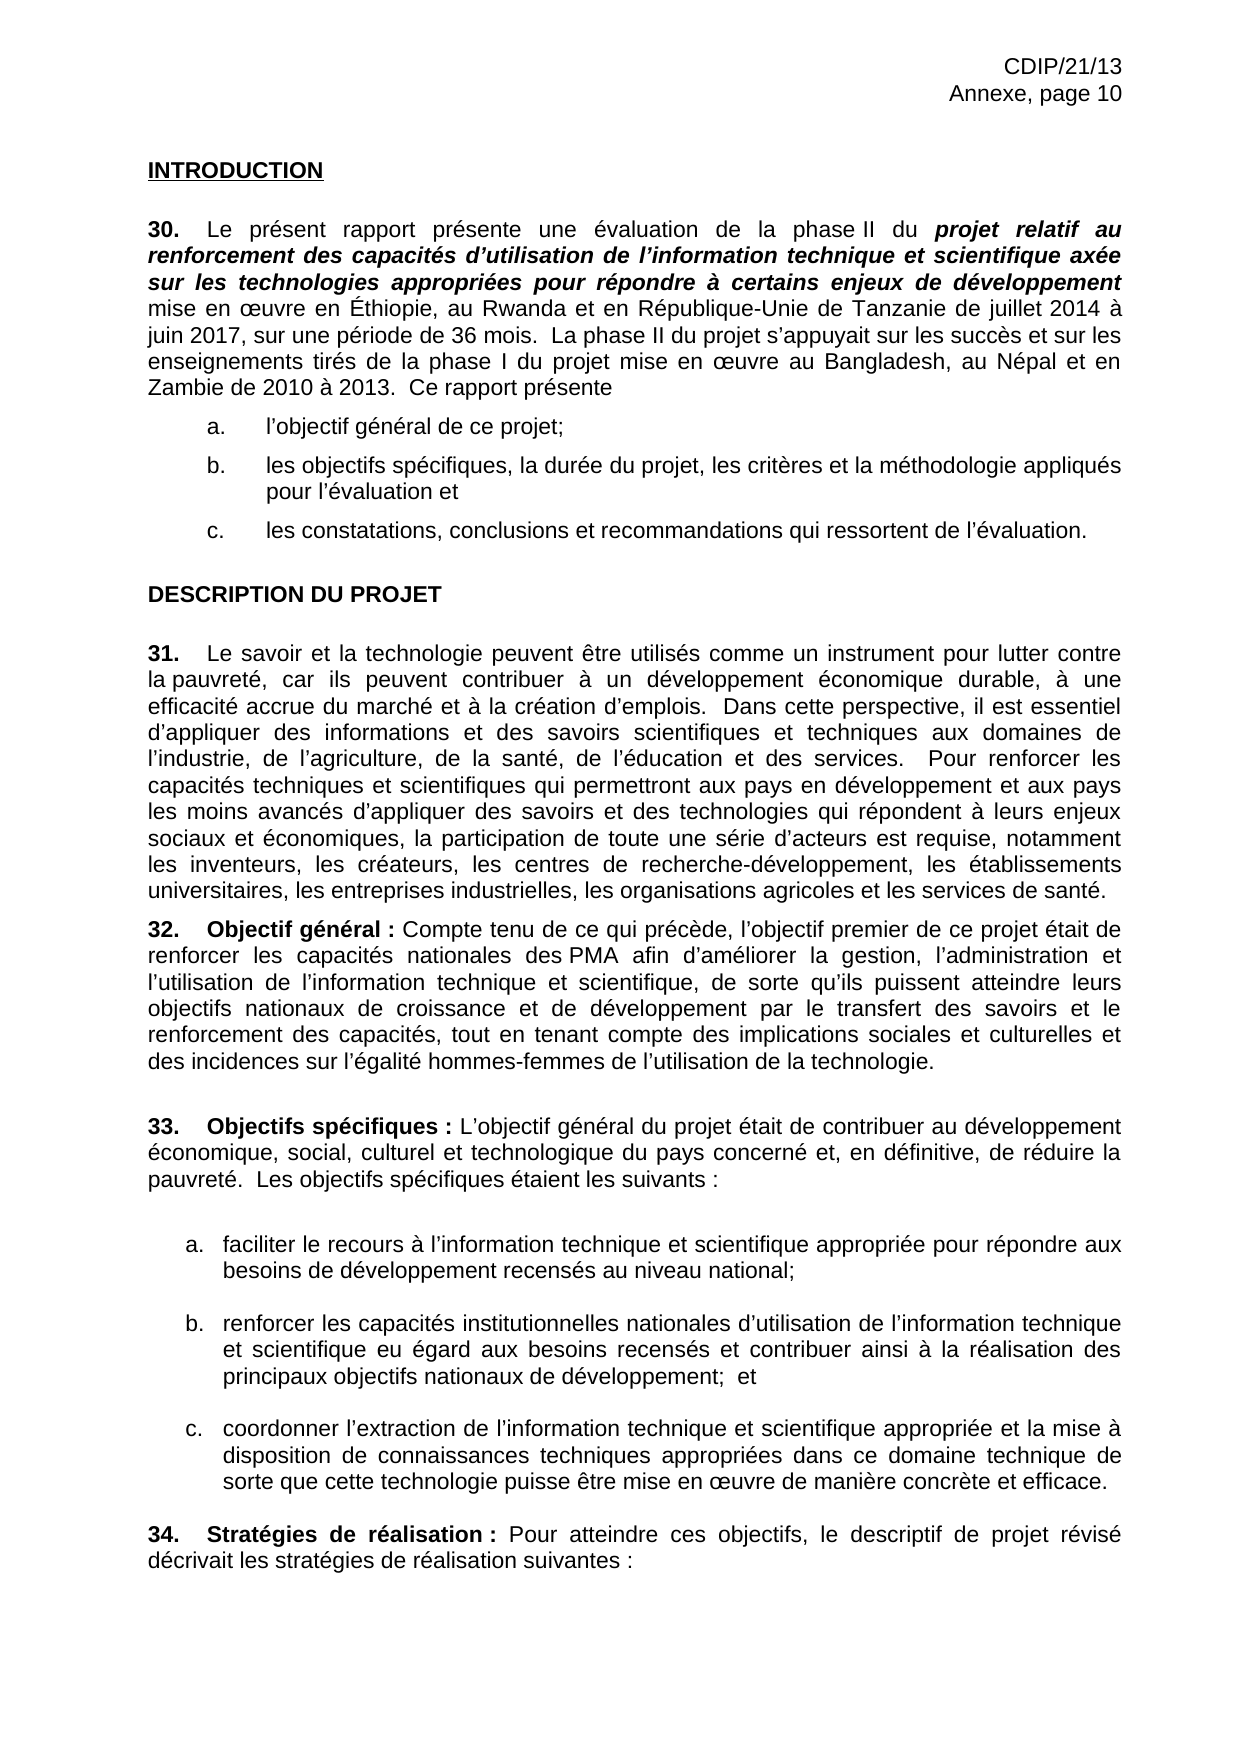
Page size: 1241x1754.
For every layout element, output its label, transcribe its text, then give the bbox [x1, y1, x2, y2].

list renforcer les capacités institutionnelles nationales d’utilisation de l’information technique et scientifique eu égard aux besoins recensés et contribuer ainsi à la réalisation des principaux objectifs nationaux de développement; et [185, 1310, 1122, 1389]
list les objectifs spécifiques, la durée du projet, les critères et la méthodologie appliqués pour l’évaluation et [207, 452, 1122, 505]
subtitle Description du projet [148, 581, 1122, 607]
list coordonner l’extraction de l’information technique et scientifique appropriée et la mise à disposition de connaissances techniques appropriées dans ce domaine technique de sorte que cette technologie puisse être mise en œuvre de manière concrète et efficace. [185, 1415, 1122, 1494]
list Le présent rapport présente une évaluation de la phase II du projet relatif au renforcement des capacités d’utilisation de l’information technique et scientifique axée sur les technologies appropriées pour répondre à certains enjeux de développement mise en œuvre en Éthiopie, au Rwanda et en République-Unie de Tanzanie de juillet 2014 à juin 2017, sur une période de 36 mois. La phase II du projet s’appuyait sur les succès et sur les enseignements tirés de la phase I du projet mise en œuvre au Bangladesh, au Népal et en Zambie de 2010 à 2013. Ce rapport présente [148, 216, 1122, 401]
list Stratégies de réalisation : Pour atteindre ces objectifs, le descriptif de projet révisé décrivait les stratégies de réalisation suivantes : [148, 1521, 1122, 1573]
list Objectifs spécifiques : L’objectif général du projet était de contribuer au développement économique, social, culturel et technologique du pays concerné et, en définitive, de réduire la pauvreté. Les objectifs spécifiques étaient les suivants : [148, 1113, 1122, 1192]
list l’objectif général de ce projet; [207, 413, 1122, 439]
list les constatations, conclusions et recommandations qui ressortent de l’évaluation. [207, 517, 1122, 543]
list Objectif général : Compte tenu de ce qui précède, l’objectif premier de ce projet était de renforcer les capacités nationales des PMA afin d’améliorer la gestion, l’administration et l’utilisation de l’information technique et scientifique, de sorte qu’ils puissent atteindre leurs objectifs nationaux de croissance et de développement par le transfert des savoirs et le renforcement des capacités, tout en tenant compte des implications sociales et culturelles et des incidences sur l’égalité hommes-femmes de l’utilisation de la technologie. [148, 916, 1122, 1074]
subtitle Introduction [148, 157, 1122, 183]
list faciliter le recours à l’information technique et scientifique appropriée pour répondre aux besoins de développement recensés au niveau national; [185, 1231, 1122, 1284]
list Le savoir et la technologie peuvent être utilisés comme un instrument pour lutter contre la pauvreté, car ils peuvent contribuer à un développement économique durable, à une efficacité accrue du marché et à la création d’emplois. Dans cette perspective, il est essentiel d’appliquer des informations et des savoirs scientifiques et techniques aux domaines de l’industrie, de l’agriculture, de la santé, de l’éducation et des services. Pour renforcer les capacités techniques et scientifiques qui permettront aux pays en développement et aux pays les moins avancés d’appliquer des savoirs et des technologies qui répondent à leurs enjeux sociaux et économiques, la participation de toute une série d’acteurs est requise, notamment les inventeurs, les créateurs, les centres de recherche-développement, les établissements universitaires, les entreprises industrielles, les organisations agricoles et les services de santé. [148, 640, 1122, 903]
